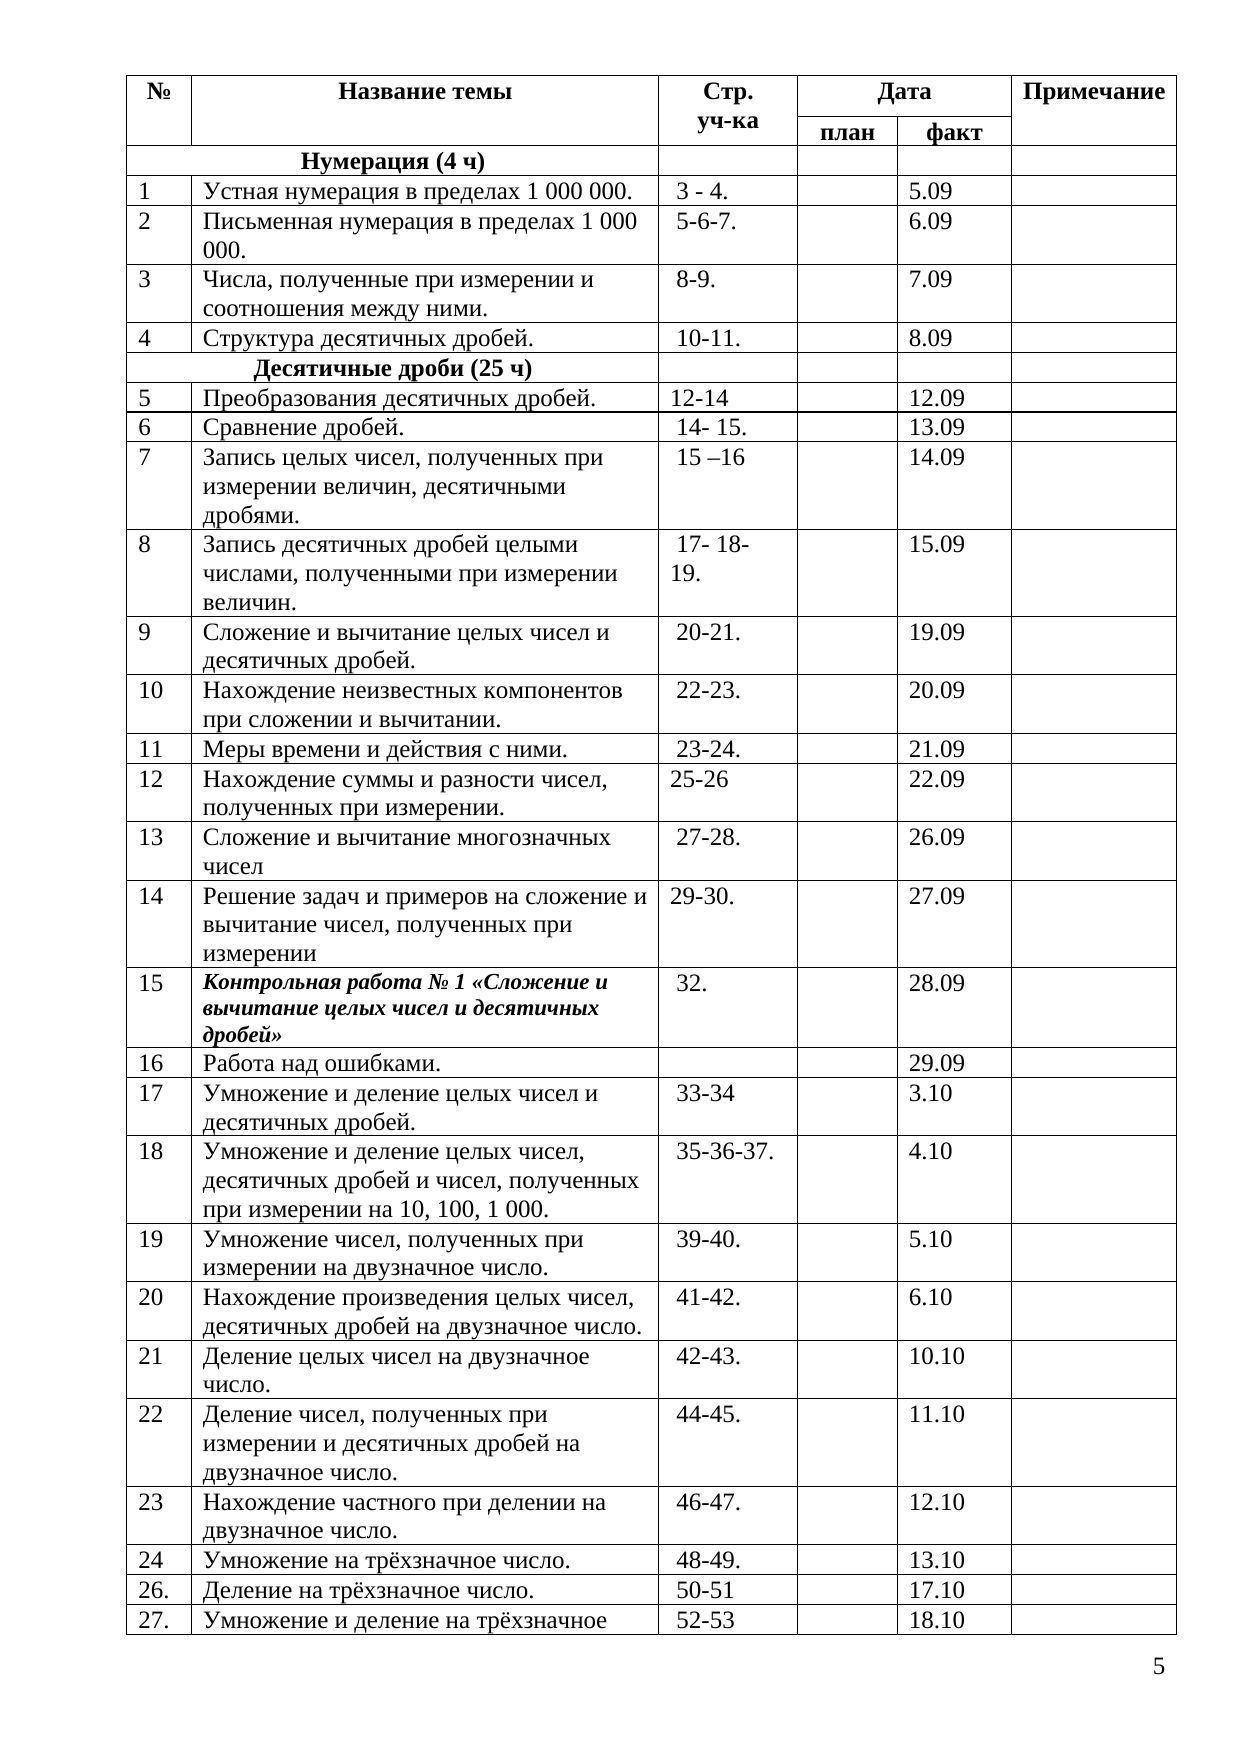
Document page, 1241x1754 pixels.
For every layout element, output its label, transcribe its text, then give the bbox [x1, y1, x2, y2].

table_cell 13.10 [898, 1545, 1011, 1574]
table_cell 8 [127, 530, 191, 616]
table_cell 10-11. [659, 323, 797, 352]
table_cell 6 [127, 413, 191, 441]
table_cell [1012, 822, 1176, 880]
table_cell [1012, 881, 1176, 967]
table_cell [798, 1487, 897, 1544]
table_cell [1012, 323, 1176, 352]
table_cell [798, 1399, 897, 1486]
table_cell Запись целых чисел, полученных при измерении величин, десятичными дробями. [192, 442, 658, 528]
table_cell [1012, 1545, 1176, 1574]
table_cell 26.09 [898, 822, 1011, 880]
table_cell 32. [659, 968, 797, 1047]
table_cell [1012, 617, 1176, 674]
table_cell 18.10 [898, 1605, 1011, 1633]
table_header Стр. уч-ка [659, 76, 797, 145]
table_cell 18 [127, 1136, 191, 1223]
table_cell [1012, 1399, 1176, 1486]
table_cell 3 - 4. [659, 176, 797, 205]
table_cell 17 [127, 1078, 191, 1135]
table_cell 27-28. [659, 822, 797, 880]
table_cell 5-6-7. [659, 206, 797, 263]
table_cell [1012, 383, 1176, 411]
table_cell 12 [127, 764, 191, 821]
table_cell 1 [127, 176, 191, 205]
table_cell [1012, 1605, 1176, 1633]
table_cell [798, 383, 897, 411]
table_cell 17- 18- 19. [659, 530, 797, 616]
table_cell 22.09 [898, 764, 1011, 821]
table_cell 33-34 [659, 1078, 797, 1135]
table_cell 39-40. [659, 1224, 797, 1281]
table_cell Десятичные дроби (25 ч) [127, 353, 658, 382]
table_cell 23-24. [659, 734, 797, 763]
table_cell 10 [127, 675, 191, 733]
table_cell [798, 1341, 897, 1398]
table_cell 12.09 [898, 383, 1011, 411]
table_cell Нахождение суммы и разности чисел, полученных при измерении. [192, 764, 658, 821]
table_cell [798, 413, 897, 441]
table_cell Структура десятичных дробей. [192, 323, 658, 352]
table_cell [798, 1224, 897, 1281]
table_cell 5 [127, 383, 191, 411]
table_cell [1012, 764, 1176, 821]
table_cell 41-42. [659, 1282, 797, 1340]
table_cell [1012, 1341, 1176, 1398]
table_cell [1012, 1078, 1176, 1135]
table_cell [1012, 675, 1176, 733]
table_cell 29-30. [659, 881, 797, 967]
table_cell [798, 881, 897, 967]
table_cell [1012, 1487, 1176, 1544]
table_cell Сравнение дробей. [192, 413, 658, 441]
table_cell 12.10 [898, 1487, 1011, 1544]
table_cell [798, 530, 897, 616]
table_cell [798, 675, 897, 733]
table_cell [1012, 734, 1176, 763]
table_cell Преобразования десятичных дробей. [192, 383, 658, 411]
table_cell 50-51 [659, 1575, 797, 1604]
table_cell 22-23. [659, 675, 797, 733]
table_cell 7 [127, 442, 191, 528]
table_cell [1012, 1048, 1176, 1077]
table_cell 21 [127, 1341, 191, 1398]
table_cell 3 [127, 265, 191, 322]
table_cell Решение задач и примеров на сложение и вычитание чисел, полученных при измерении [192, 881, 658, 967]
table_cell 14.09 [898, 442, 1011, 528]
table_cell 14- 15. [659, 413, 797, 441]
table_cell [898, 353, 1011, 382]
table_header Примечание [1012, 76, 1176, 145]
table_cell [798, 734, 897, 763]
table_cell факт [898, 117, 1011, 145]
table_cell Нахождение произведения целых чисел, десятичных дробей на двузначное число. [192, 1282, 658, 1340]
table_cell 35-36-37. [659, 1136, 797, 1223]
table_cell 4 [127, 323, 191, 352]
table_cell Письменная нумерация в пределах 1 000 000. [192, 206, 658, 263]
table_cell Умножение на трёхзначное число. [192, 1545, 658, 1574]
table_cell 29.09 [898, 1048, 1011, 1077]
table_cell [798, 1545, 897, 1574]
table_cell [1012, 265, 1176, 322]
table_cell [1012, 206, 1176, 263]
table_cell 13.09 [898, 413, 1011, 441]
table_cell 24 [127, 1545, 191, 1574]
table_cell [192, 1605, 658, 1633]
table_cell [798, 1078, 897, 1135]
table_cell [798, 1605, 897, 1633]
table_cell 19 [127, 1224, 191, 1281]
table_cell 6.10 [898, 1282, 1011, 1340]
table_cell Деление чисел, полученных при измерении и десятичных дробей на двузначное число. [192, 1399, 658, 1486]
table_cell 5.09 [898, 176, 1011, 205]
table_cell 21.09 [898, 734, 1011, 763]
table_header Название темы [192, 76, 658, 145]
table_cell Сложение и вычитание многозначных чисел [192, 822, 658, 880]
table_cell 15 [127, 968, 191, 1047]
table_cell 42-43. [659, 1341, 797, 1398]
table_cell [798, 968, 897, 1047]
table_cell [798, 265, 897, 322]
table_cell [659, 1048, 797, 1077]
table_cell [798, 1136, 897, 1223]
table_cell [1012, 176, 1176, 205]
table_cell 27.09 [898, 881, 1011, 967]
table_cell [1012, 1575, 1176, 1604]
table_cell Меры времени и действия с ними. [192, 734, 658, 763]
table_cell [798, 442, 897, 528]
table_cell 20 [127, 1282, 191, 1340]
table_cell Нахождение частного при делении на двузначное число. [192, 1487, 658, 1544]
table_cell Контрольная работа № 1 «Сложение и вычитание целых чисел и десятичных дробей» [192, 968, 658, 1047]
table_cell 6.09 [898, 206, 1011, 263]
table_cell Сложение и вычитание целых чисел и десятичных дробей. [192, 617, 658, 674]
table_cell 26. [127, 1575, 191, 1604]
table_cell [798, 822, 897, 880]
table_cell 27. [127, 1605, 191, 1633]
table_cell 4.10 [898, 1136, 1011, 1223]
table_cell 20.09 [898, 675, 1011, 733]
table_cell 52-53 [659, 1605, 797, 1633]
table_cell [798, 206, 897, 263]
table_cell 7.09 [898, 265, 1011, 322]
table_cell Умножение и деление целых чисел и десятичных дробей. [192, 1078, 658, 1135]
table_cell 3.10 [898, 1078, 1011, 1135]
table_cell [798, 146, 897, 175]
table_cell [1012, 146, 1176, 175]
table_cell [1012, 968, 1176, 1047]
table_cell 48-49. [659, 1545, 797, 1574]
table_cell [798, 764, 897, 821]
table_header Дата [798, 76, 1011, 116]
table_cell [1012, 413, 1176, 441]
table_cell Устная нумерация в пределах 1 000 000. [192, 176, 658, 205]
table_cell 15 –16 [659, 442, 797, 528]
table_cell 19.09 [898, 617, 1011, 674]
table_cell [1012, 1282, 1176, 1340]
table_cell 12-14 [659, 383, 797, 411]
table_header № [127, 76, 191, 145]
table_cell 8-9. [659, 265, 797, 322]
table_cell 20-21. [659, 617, 797, 674]
table_cell [1012, 353, 1176, 382]
table_cell Деление на трёхзначное число. [192, 1575, 658, 1604]
table_cell Работа над ошибками. [192, 1048, 658, 1077]
table_cell 44-45. [659, 1399, 797, 1486]
table_cell 14 [127, 881, 191, 967]
table_cell 17.10 [898, 1575, 1011, 1604]
table_cell Запись десятичных дробей целыми числами, полученными при измерении величин. [192, 530, 658, 616]
table_cell 28.09 [898, 968, 1011, 1047]
table_cell 8.09 [898, 323, 1011, 352]
table_cell 11.10 [898, 1399, 1011, 1486]
table_cell Числа, полученные при измерении и соотношения между ними. [192, 265, 658, 322]
table_cell Нумерация (4 ч) [127, 146, 658, 175]
table_cell [1012, 530, 1176, 616]
table_cell 10.10 [898, 1341, 1011, 1398]
table_cell [798, 617, 897, 674]
table_cell [659, 146, 797, 175]
table_cell [798, 353, 897, 382]
table_cell план [798, 117, 897, 145]
table_cell 15.09 [898, 530, 1011, 616]
table_cell 9 [127, 617, 191, 674]
table_cell 25-26 [659, 764, 797, 821]
table_cell Деление целых чисел на двузначное число. [192, 1341, 658, 1398]
table_cell 46-47. [659, 1487, 797, 1544]
table_cell 11 [127, 734, 191, 763]
table_cell [798, 176, 897, 205]
table_cell 2 [127, 206, 191, 263]
table_cell [1012, 1136, 1176, 1223]
table_cell Умножение чисел, полученных при измерении на двузначное число. [192, 1224, 658, 1281]
table_cell Умножение и деление целых чисел, десятичных дробей и чисел, полученных при измерении на 10, 100, 1 000. [192, 1136, 658, 1223]
table_cell 23 [127, 1487, 191, 1544]
table_cell 5.10 [898, 1224, 1011, 1281]
table_cell [1012, 442, 1176, 528]
table_cell [659, 353, 797, 382]
table_cell [1012, 1224, 1176, 1281]
table_cell [798, 1048, 897, 1077]
table_cell [798, 1282, 897, 1340]
table_cell [898, 146, 1011, 175]
table_cell 16 [127, 1048, 191, 1077]
table_cell 22 [127, 1399, 191, 1486]
table_cell Нахождение неизвестных компонентов при сложении и вычитании. [192, 675, 658, 733]
table_cell [798, 323, 897, 352]
table_cell 13 [127, 822, 191, 880]
table_cell [798, 1575, 897, 1604]
